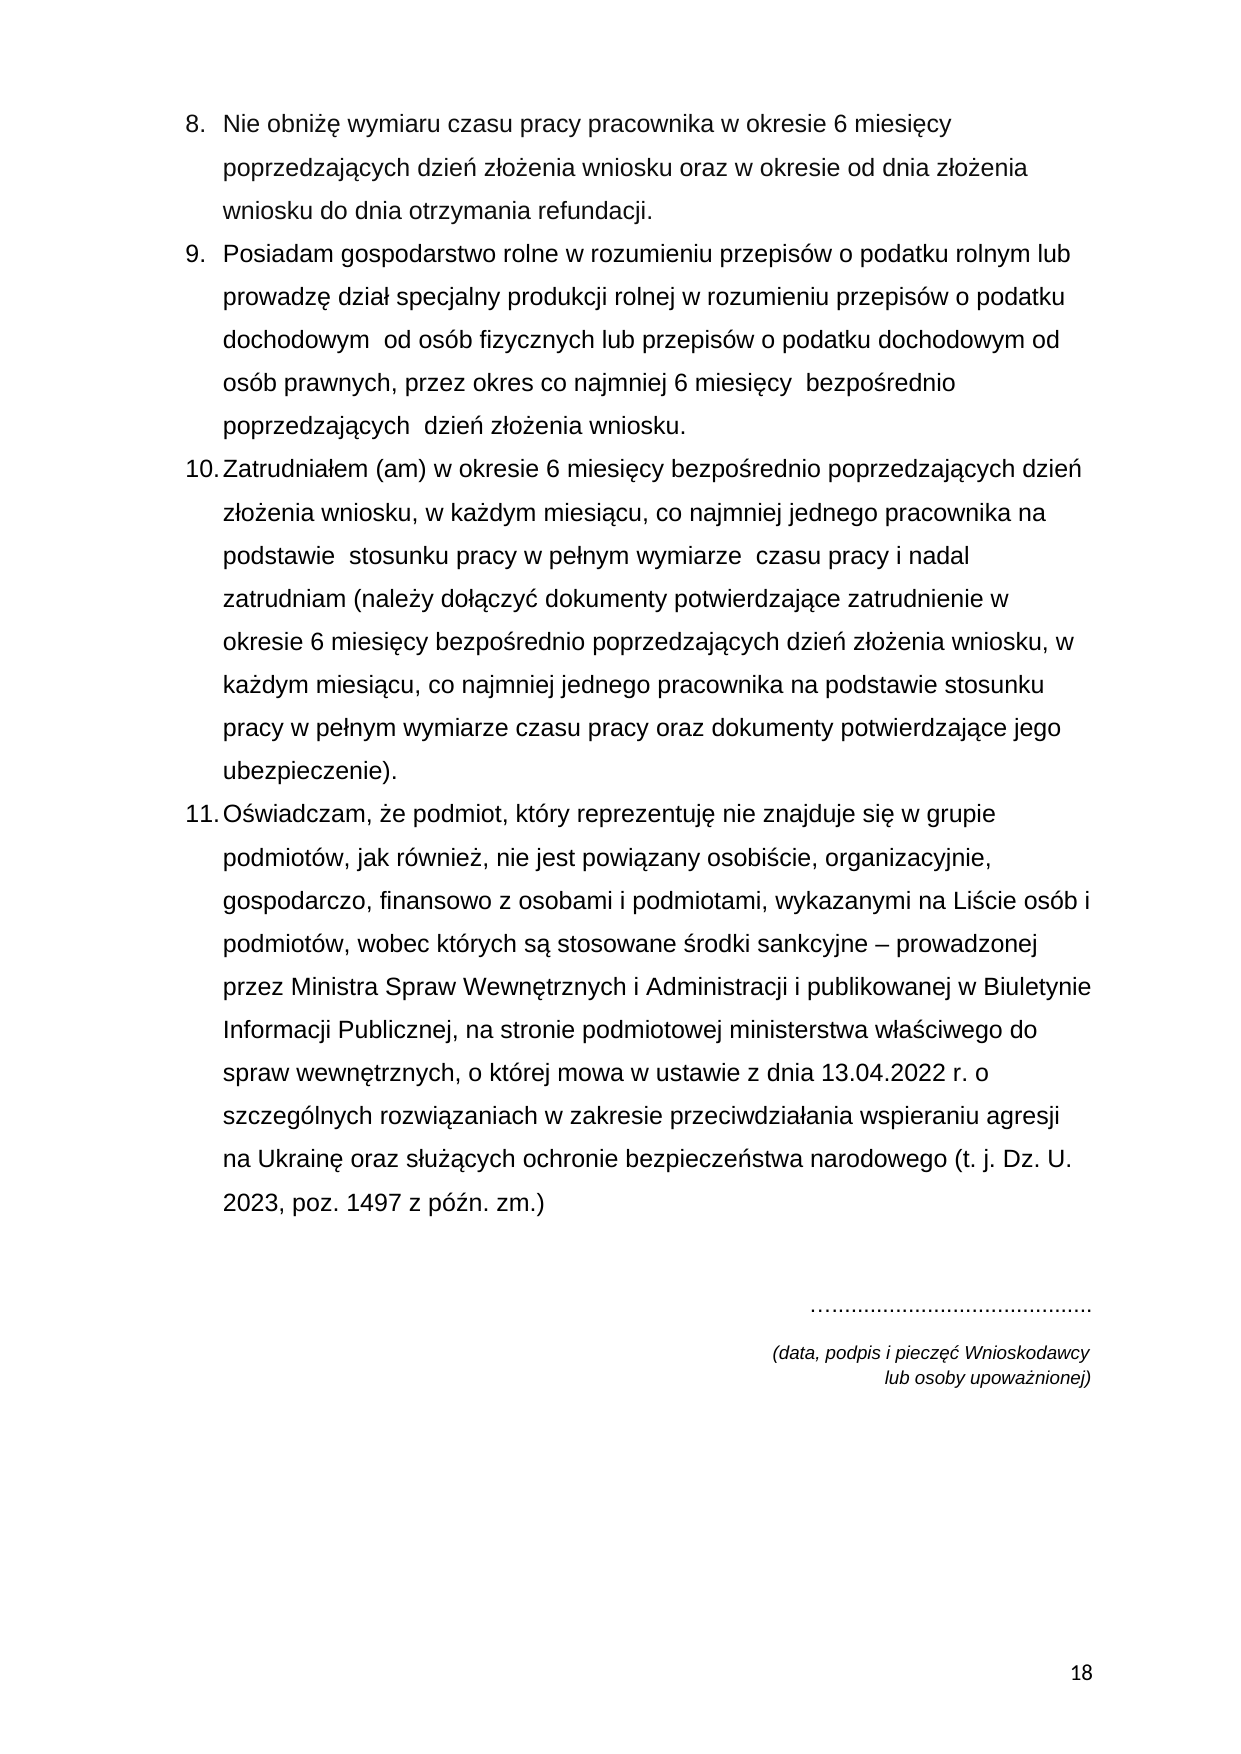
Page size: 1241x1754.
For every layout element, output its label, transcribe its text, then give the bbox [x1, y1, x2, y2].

list Posiadam gospodarstwo rolne w rozumieniu przepisów o podatku rolnym lub prowadzę dział specjalny produkcji rolnej w rozumieniu przepisów o podatku dochodowym od osób fizycznych lub przepisów o podatku dochodowym od osób prawnych, przez okres co najmniej 6 miesięcy bezpośrednio poprzedzających dzień złożenia wniosku. [185, 239, 1093, 440]
list Nie obniżę wymiaru czasu pracy pracownika w okresie 6 miesięcy poprzedzających dzień złożenia wniosku oraz w okresie od dnia złożenia wniosku do dnia otrzymania refundacji. [185, 109, 1093, 224]
text …......................................... [738, 1291, 1093, 1317]
list Oświadczam, że podmiot, który reprezentuję nie znajduje się w grupie podmiotów, jak również, nie jest powiązany osobiście, organizacyjnie, gospodarczo, finansowo z osobami i podmiotami, wykazanymi na Liście osób i podmiotów, wobec których są stosowane środki sankcyjne – prowadzonej przez Ministra Spraw Wewnętrznych i Administracji i publikowanej w Biuletynie Informacji Publicznej, na stronie podmiotowej ministerstwa właściwego do spraw wewnętrznych, o której mowa w ustawie z dnia 13.04.2022 r. o szczególnych rozwiązaniach w zakresie przeciwdziałania wspieraniu agresji na Ukrainę oraz służących ochronie bezpieczeństwa narodowego (t. j. Dz. U. 2023, poz. 1497 z późn. zm.) [185, 799, 1093, 1216]
text (data, podpis i pieczęć Wnioskodawcy lub osoby upoważnionej) [148, 1342, 1093, 1388]
list Zatrudniałem (am) w okresie 6 miesięcy bezpośrednio poprzedzających dzień złożenia wniosku, w każdym miesiącu, co najmniej jednego pracownika na podstawie stosunku pracy w pełnym wymiarze czasu pracy i nadal zatrudniam (należy dołączyć dokumenty potwierdzające zatrudnienie w okresie 6 miesięcy bezpośrednio poprzedzających dzień złożenia wniosku, w każdym miesiącu, co najmniej jednego pracownika na podstawie stosunku pracy w pełnym wymiarze czasu pracy oraz dokumenty potwierdzające jego ubezpieczenie). [185, 454, 1093, 785]
